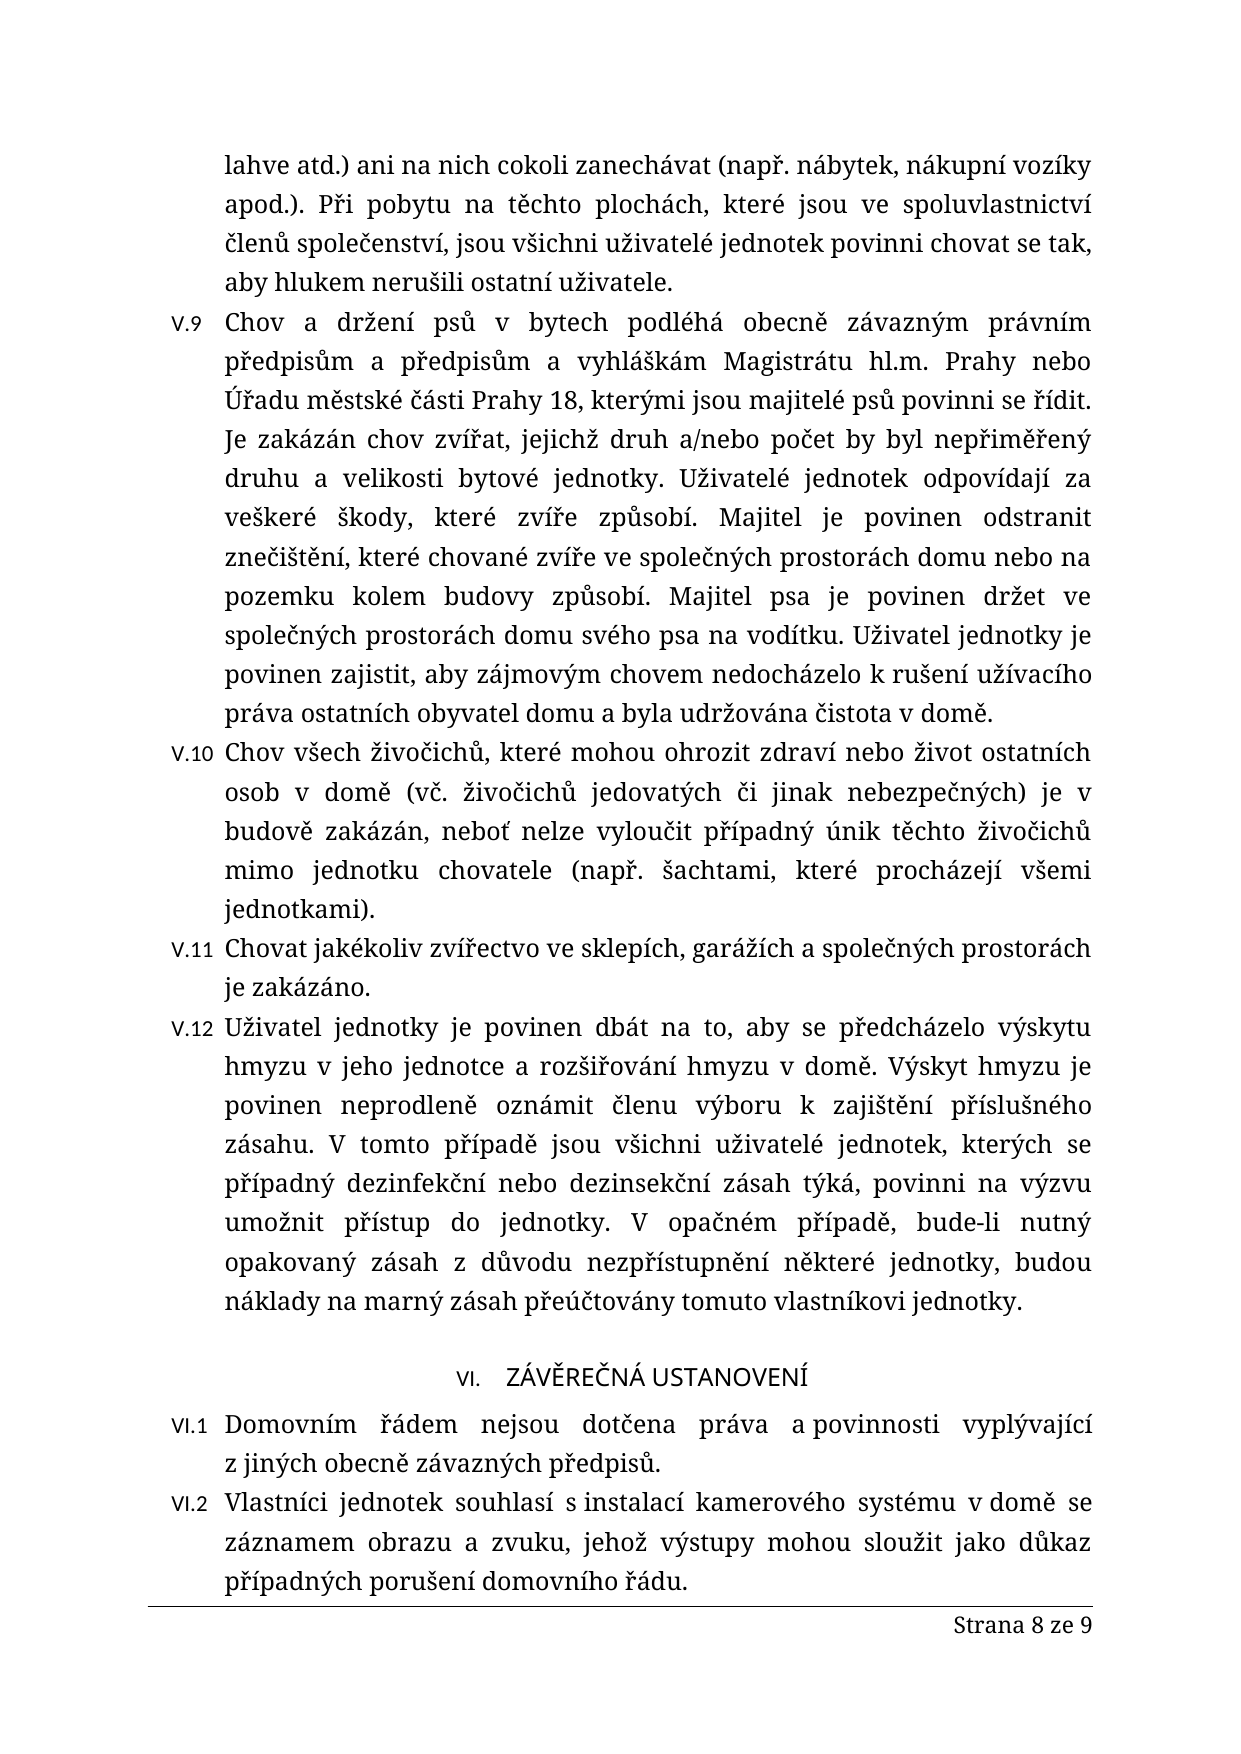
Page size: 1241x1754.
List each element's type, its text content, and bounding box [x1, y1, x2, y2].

text Chov všech živočichů, které mohou ohrozit zdraví nebo život ostatních osob v domě (vč. živočichů jedovatých či jinak nebezpečných) je v budově zakázán, neboť nelze vyloučit případný únik těchto živočichů mimo jednotku chovatele (např. šachtami, které procházejí všemi jednotkami). [171, 735, 1093, 926]
text Uživatel jednotky je povinen dbát na to, aby se předcházelo výskytu hmyzu v jeho jednotce a rozšiřování hmyzu v domě. Výskyt hmyzu je povinen neprodleně oznámit členu výboru k zajištění příslušného zásahu. V tomto případě jsou všichni uživatelé jednotek, kterých se případný dezinfekční nebo dezinsekční zásah týká, povinni na výzvu umožnit přístup do jednotky. V opačném případě, bude-li nutný opakovaný zásah z důvodu nezpřístupnění některé jednotky, budou náklady na marný zásah přeúčtovány tomuto vlastníkovi jednotky. [171, 1009, 1093, 1317]
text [171, 148, 1093, 299]
text ZÁVĚREČNÁ USTANOVENÍ [184, 1360, 1093, 1394]
text Vlastníci jednotek souhlasí s instalací kamerového systému v domě se záznamem obrazu a zvuku, jehož výstupy mohou sloužit jako důkaz případných porušení domovního řádu. [171, 1485, 1093, 1597]
text Chovat jakékoliv zvířectvo ve sklepích, garážích a společných prostorách je zakázáno. [171, 931, 1093, 1004]
text Chov a držení psů v bytech podléhá obecně závazným právním předpisům a předpisům a vyhláškám Magistrátu hl.m. Prahy nebo Úřadu městské části Prahy 18, kterými jsou majitelé psů povinni se řídit. Je zakázán chov zvířat, jejichž druh a/nebo počet by byl nepřiměřený druhu a velikosti bytové jednotky. Uživatelé jednotek odpovídají za veškeré škody, které zvíře způsobí. Majitel je povinen odstranit znečištění, které chované zvíře ve společných prostorách domu nebo na pozemku kolem budovy způsobí. Majitel psa je povinen držet ve společných prostorách domu svého psa na vodítku. Uživatel jednotky je povinen zajistit, aby zájmovým chovem nedocházelo k rušení užívacího práva ostatních obyvatel domu a byla udržována čistota v domě. [171, 304, 1093, 730]
text Domovním řádem nejsou dotčena práva a povinnosti vyplývající z jiných obecně závazných předpisů. [171, 1407, 1093, 1480]
